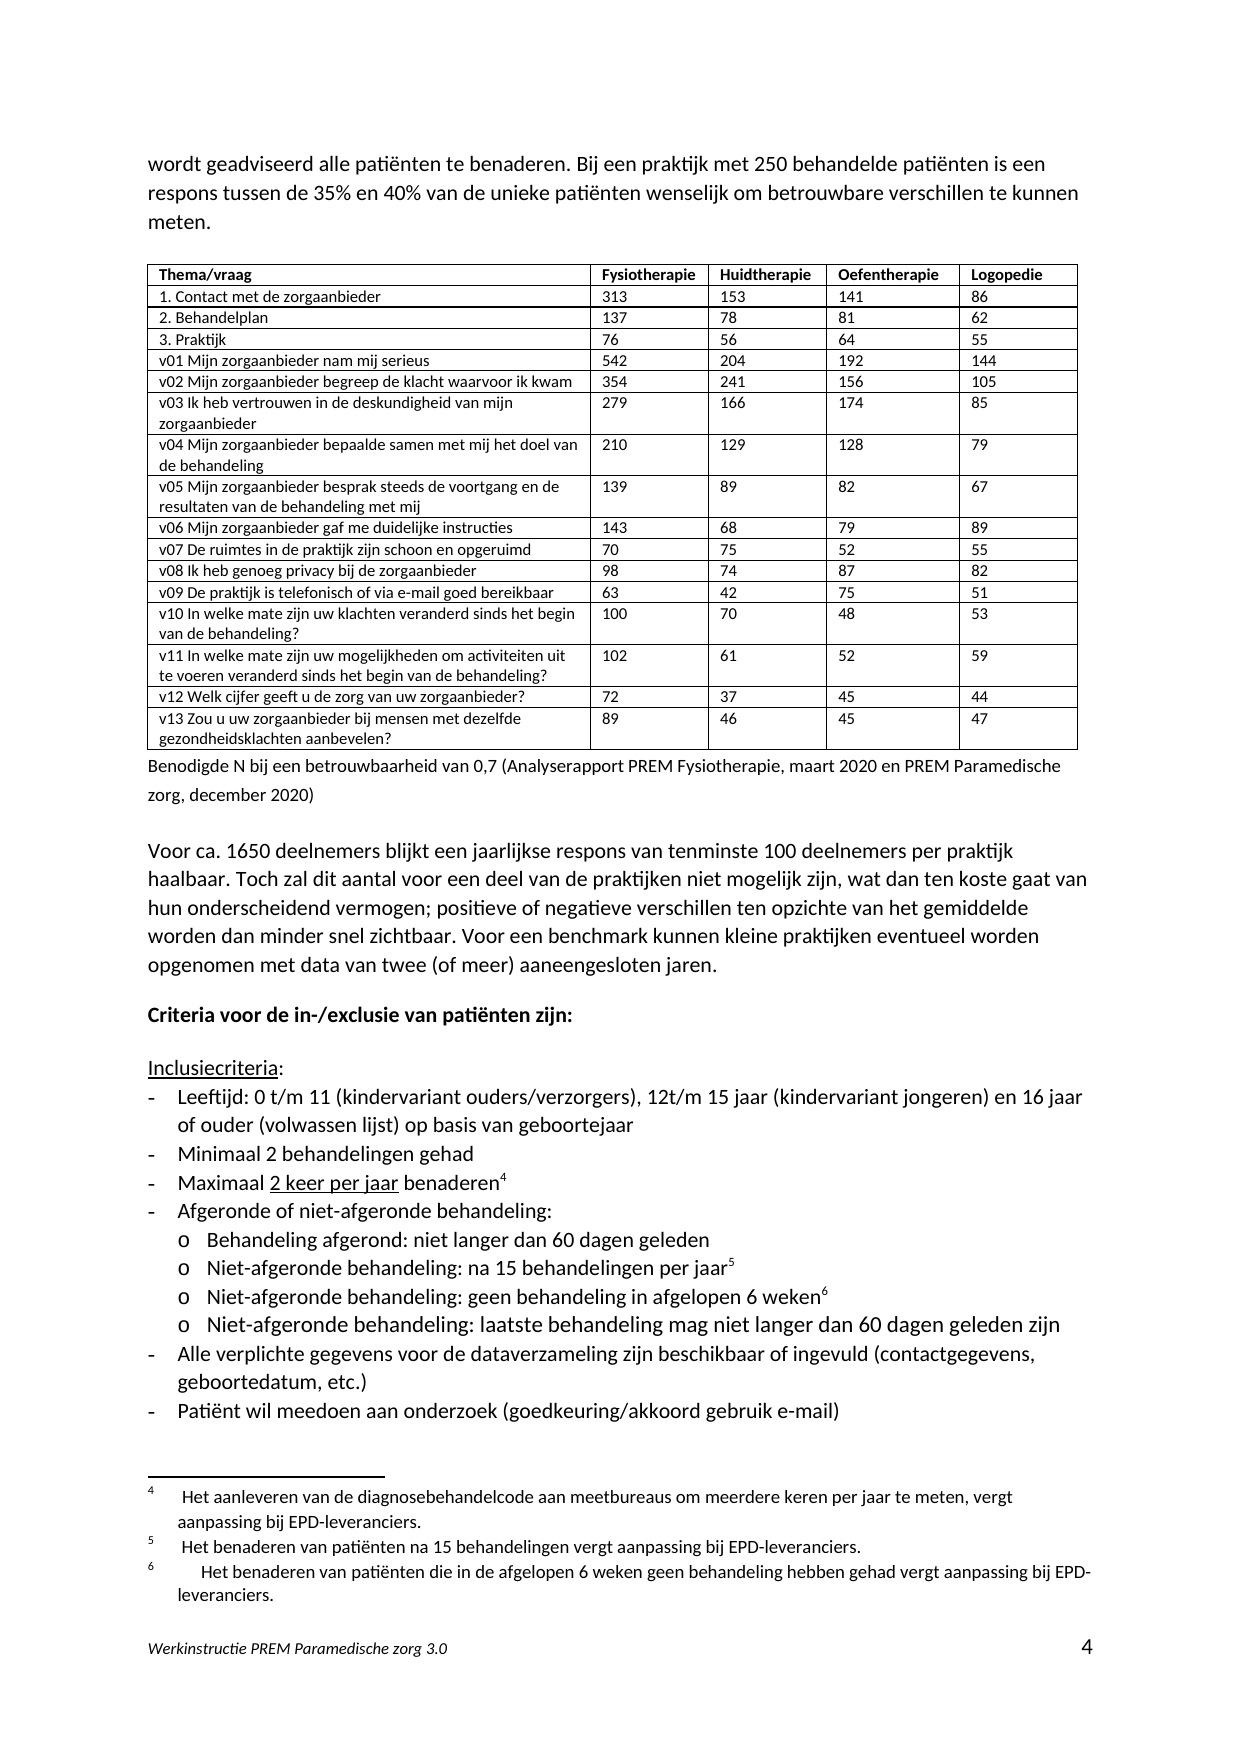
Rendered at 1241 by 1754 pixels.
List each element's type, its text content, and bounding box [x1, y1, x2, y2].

table_cell 1. Contact met de zorgaanbieder [148, 286, 590, 306]
table_header Fysiotherapie [591, 265, 708, 285]
table_cell v10 In welke mate zijn uw klachten veranderd sinds het begin van de behandeling? [148, 603, 590, 644]
table_cell 55 [960, 329, 1077, 349]
table_cell 156 [827, 371, 959, 392]
table_cell v11 In welke mate zijn uw mogelijkheden om activiteiten uit te voeren veranderd sinds het begin van de behandeling? [148, 645, 590, 686]
table_cell 59 [960, 645, 1077, 686]
table_cell 61 [709, 645, 826, 686]
table_cell 141 [827, 286, 959, 306]
table_cell 74 [709, 561, 826, 581]
table_cell 44 [960, 687, 1077, 707]
table_header Huidtherapie [709, 265, 826, 285]
table_cell 102 [591, 645, 708, 686]
table_cell 56 [709, 329, 826, 349]
table_cell 86 [960, 286, 1077, 306]
list Niet-afgeronde behandeling: laatste behandeling mag niet langer dan 60 dagen geleden zijn [177, 1310, 1093, 1338]
table_cell 2. Behandelplan [148, 308, 590, 328]
list Afgeronde of niet-afgeronde behandeling: [148, 1196, 1093, 1224]
table_cell 174 [827, 393, 959, 433]
table_cell 79 [827, 518, 959, 538]
table_cell v05 Mijn zorgaanbieder besprak steeds de voortgang en de resultaten van de behandeling met mij [148, 476, 590, 517]
list Minimaal 2 behandelingen gehad [148, 1138, 1093, 1167]
table_header Logopedie [960, 265, 1077, 285]
table_cell 542 [591, 350, 708, 370]
table_cell 76 [591, 329, 708, 349]
table_cell 137 [591, 308, 708, 328]
table_cell 75 [709, 539, 826, 559]
table_cell 81 [827, 308, 959, 328]
table_cell 70 [709, 603, 826, 644]
table_cell 63 [591, 582, 708, 602]
text Inclusiecriteria: [148, 1053, 1093, 1081]
text Criteria voor de in-/exclusie van patiënten zijn: [148, 1003, 1093, 1028]
table_cell 64 [827, 329, 959, 349]
table_cell 128 [827, 435, 959, 475]
table_cell 37 [709, 687, 826, 707]
table_cell 82 [960, 561, 1077, 581]
table_cell v06 Mijn zorgaanbieder gaf me duidelijke instructies [148, 518, 590, 538]
table_cell 52 [827, 539, 959, 559]
list Maximaal 2 keer per jaar benaderen [148, 1167, 1093, 1196]
table_cell 241 [709, 371, 826, 392]
table_cell 72 [591, 687, 708, 707]
list Niet-afgeronde behandeling: geen behandeling in afgelopen 6 weken [177, 1281, 1093, 1310]
table_cell v02 Mijn zorgaanbieder begreep de klacht waarvoor ik kwam [148, 371, 590, 392]
table_cell 82 [827, 476, 959, 517]
table_cell 89 [960, 518, 1077, 538]
table_cell 45 [827, 708, 959, 748]
table_cell 204 [709, 350, 826, 370]
table_cell 143 [591, 518, 708, 538]
table_cell 62 [960, 308, 1077, 328]
table_cell 105 [960, 371, 1077, 392]
table_cell 100 [591, 603, 708, 644]
table_cell 139 [591, 476, 708, 517]
table_cell 89 [709, 476, 826, 517]
table_cell 166 [709, 393, 826, 433]
table_cell 79 [960, 435, 1077, 475]
table_cell 46 [709, 708, 826, 748]
list Patiënt wil meedoen aan onderzoek (goedkeuring/akkoord gebruik e-mail) [148, 1395, 1093, 1424]
table_cell 48 [827, 603, 959, 644]
list Leeftijd: 0 t/m 11 (kindervariant ouders/verzorgers), 12t/m 15 jaar (kindervariant jongeren) en 16 jaar of ouder (volwassen lijst) op basis van geboortejaar [148, 1081, 1093, 1138]
table_cell 210 [591, 435, 708, 475]
table_cell 75 [827, 582, 959, 602]
table_cell 47 [960, 708, 1077, 748]
table_cell v09 De praktijk is telefonisch of via e-mail goed bereikbaar [148, 582, 590, 602]
text Benodigde N bij een betrouwbaarheid van 0,7 (Analyserapport PREM Fysiotherapie, maart 2020 en PREM Paramedische zorg, december 2020) [148, 749, 1093, 807]
table_cell v03 Ik heb vertrouwen in de deskundigheid van mijn zorgaanbieder [148, 393, 590, 433]
table_cell 70 [591, 539, 708, 559]
table_cell v08 Ik heb genoeg privacy bij de zorgaanbieder [148, 561, 590, 581]
list Niet-afgeronde behandeling: na 15 behandelingen per jaar [177, 1253, 1093, 1281]
table_cell 313 [591, 286, 708, 306]
table_cell 42 [709, 582, 826, 602]
table_cell 144 [960, 350, 1077, 370]
list Behandeling afgerond: niet langer dan 60 dagen geleden [177, 1224, 1093, 1253]
table_cell 87 [827, 561, 959, 581]
table_cell v12 Welk cijfer geeft u de zorg van uw zorgaanbieder? [148, 687, 590, 707]
table_cell 85 [960, 393, 1077, 433]
table_cell 55 [960, 539, 1077, 559]
table_cell 3. Praktijk [148, 329, 590, 349]
table_cell v01 Mijn zorgaanbieder nam mij serieus [148, 350, 590, 370]
table_header Thema/vraag [148, 265, 590, 285]
table_cell 98 [591, 561, 708, 581]
table_cell v07 De ruimtes in de praktijk zijn schoon en opgeruimd [148, 539, 590, 559]
table_cell 153 [709, 286, 826, 306]
table_header Oefentherapie [827, 265, 959, 285]
table_cell 78 [709, 308, 826, 328]
table_cell 192 [827, 350, 959, 370]
list Alle verplichte gegevens voor de dataverzameling zijn beschikbaar of ingevuld (contactgegevens, geboortedatum, etc.) [148, 1338, 1093, 1395]
table_cell 67 [960, 476, 1077, 517]
table_cell v04 Mijn zorgaanbieder bepaalde samen met mij het doel van de behandeling [148, 435, 590, 475]
table_cell 51 [960, 582, 1077, 602]
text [148, 148, 1093, 235]
table_cell 52 [827, 645, 959, 686]
table_cell 53 [960, 603, 1077, 644]
table_cell 279 [591, 393, 708, 433]
table_cell 129 [709, 435, 826, 475]
table_cell 68 [709, 518, 826, 538]
text Voor ca. 1650 deelnemers blijkt een jaarlijkse respons van tenminste 100 deelnemers per praktijk haalbaar. Toch zal dit aantal voor een deel van de praktijken niet mogelijk zijn, wat dan ten koste gaat van hun onderscheidend vermogen; positieve of negatieve verschillen ten opzichte van het gemiddelde worden dan minder snel zichtbaar. Voor een benchmark kunnen kleine praktijken eventueel worden opgenomen met data van twee (of meer) aaneengesloten jaren. [148, 835, 1093, 978]
table_cell 45 [827, 687, 959, 707]
table_cell 354 [591, 371, 708, 392]
table_cell v13 Zou u uw zorgaanbieder bij mensen met dezelfde gezondheidsklachten aanbevelen? [148, 708, 590, 748]
table_cell 89 [591, 708, 708, 748]
